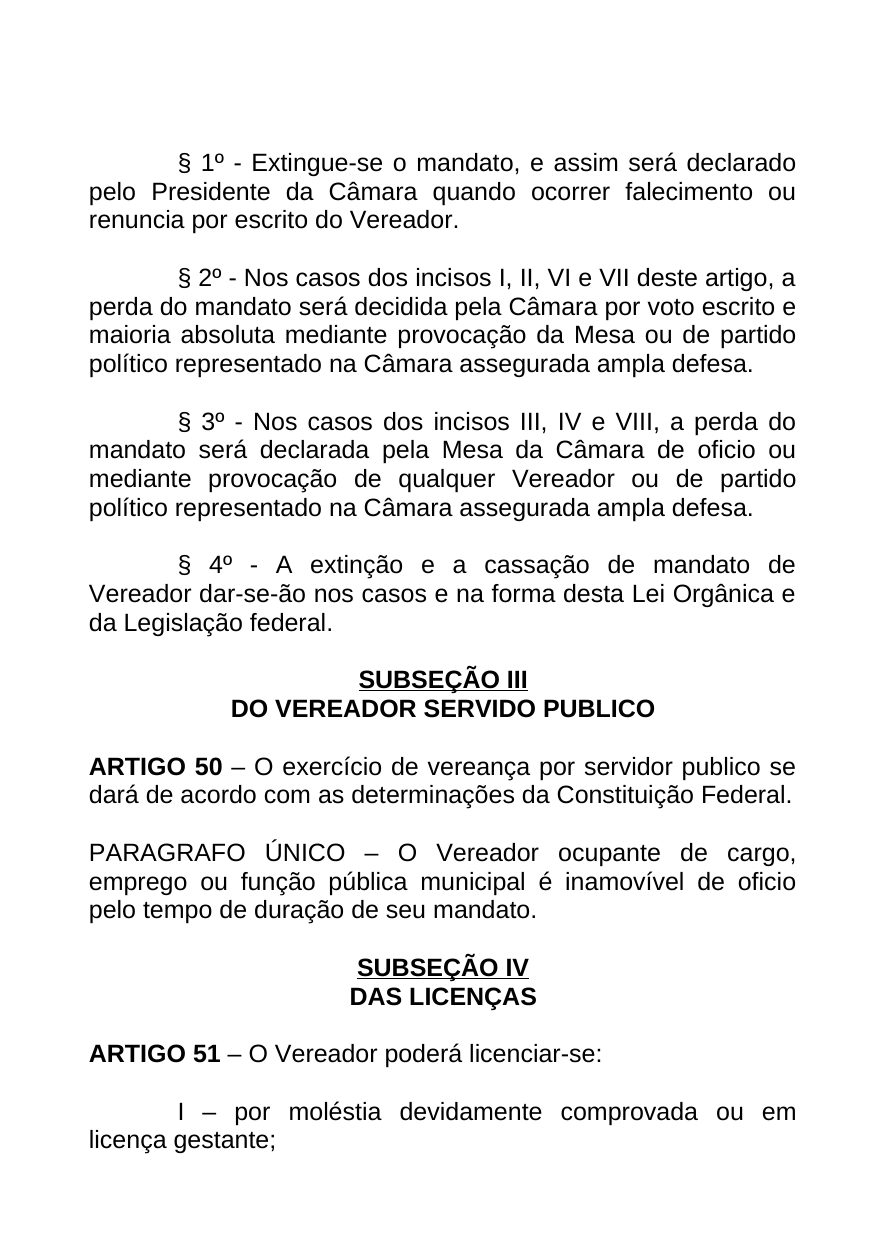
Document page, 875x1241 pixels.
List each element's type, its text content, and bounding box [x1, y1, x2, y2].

text SUBSEÇÃO IV [89, 953, 797, 981]
text § 3º - Nos casos dos incisos III, IV e VIII, a perda do mandato será declarada pela Mesa da Câmara de oficio ou mediante provocação de qualquer Vereador ou de partido político representado na Câmara assegurada ampla defesa. [89, 406, 797, 521]
text I – por moléstia devidamente comprovada ou em licença gestante; [89, 1096, 797, 1154]
text § 2º - Nos casos dos incisos I, II, VI e VII deste artigo, a perda do mandato será decidida pela Câmara por voto escrito e maioria absoluta mediante provocação da Mesa ou de partido político representado na Câmara assegurada ampla defesa. [89, 263, 797, 378]
text DAS LICENÇAS [89, 981, 797, 1010]
text SUBSEÇÃO III [89, 665, 797, 694]
text ARTIGO 50 – O exercício de vereança por servidor publico se dará de acordo com as determinações da Constituição Federal. [89, 751, 797, 809]
text § 4º - A extinção e a cassação de mandato de Vereador dar-se-ão nos casos e na forma desta Lei Orgânica e da Legislação federal. [89, 550, 797, 636]
text DO VEREADOR SERVIDO PUBLICO [89, 694, 797, 723]
text ARTIGO 51 – O Vereador poderá licenciar-se: [89, 1039, 797, 1068]
text PARAGRAFO ÚNICO – O Vereador ocupante de cargo, emprego ou função pública municipal é inamovível de oficio pelo tempo de duração de seu mandato. [89, 838, 797, 924]
text § 1º - Extingue-se o mandato, e assim será declarado pelo Presidente da Câmara quando ocorrer falecimento ou renuncia por escrito do Vereador. [89, 148, 797, 234]
